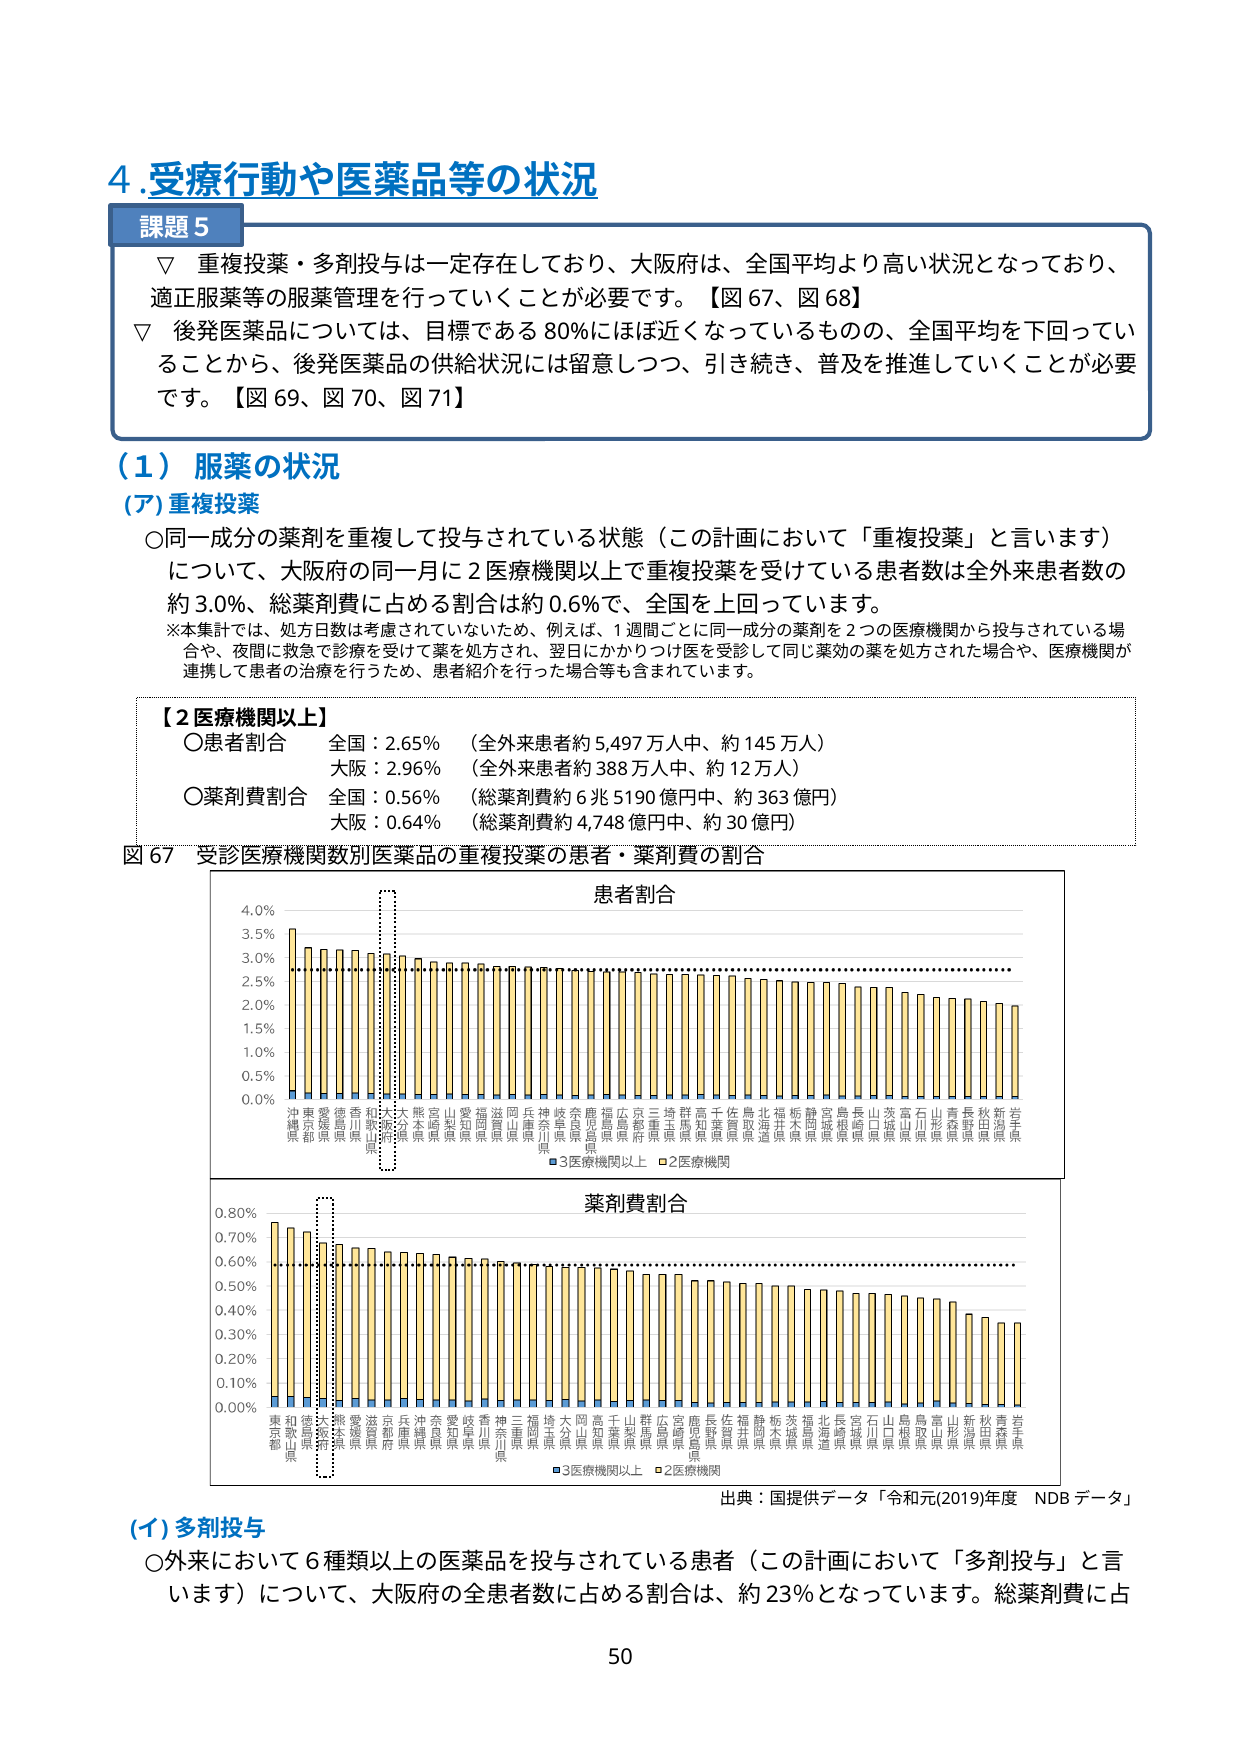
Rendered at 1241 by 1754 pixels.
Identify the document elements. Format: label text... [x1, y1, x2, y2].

text 適正服薬等の服薬管理を行っていくことが必要です。【図 67、図 68】 [122, 279, 1140, 313]
subtitle 受療行動や医薬品等の状況 [100, 150, 1140, 204]
subtitle 重複投薬 [124, 486, 1140, 519]
text ▽ 重複投薬・多剤投与は一定存在しており、大阪府は、全国平均より高い状況となっており、 [122, 246, 1140, 279]
text 図 67 受診医療機関数別医薬品の重複投薬の患者・薬剤費の割合 [122, 838, 1140, 870]
picture [209, 870, 1065, 1486]
text ○同一成分の薬剤を重複して投与されている状態（この計画において「重複投薬」と言います）について、大阪府の同一月に2医療機関以上で重複投薬を受けている患者数は全外来患者数の約3.0%、総薬剤費に占める割合は約0.6%で、全国を上回っています。 [144, 519, 1140, 619]
text ▽ 後発医薬品については、目標である80%にほぼ近くなっているものの、全国平均を下回っていることから、後発医薬品の供給状況には留意しつつ、引き続き、普及を推進していくことが必要です。【図 69、図 70、図 71】 [133, 313, 1140, 413]
subtitle 多剤投与 [130, 1509, 1140, 1543]
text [144, 1543, 1140, 1609]
subtitle 服薬の状況 [100, 444, 1140, 486]
text ※本集計では、処方日数は考慮されていないため、例えば、1週間ごとに同一成分の薬剤を2つの医療機関から投与されている場合や、夜間に救急で診療を受けて薬を処方され、翌日にかかりつけ医を受診して同じ薬効の薬を処方された場合や、医療機関が連携して患者の治療を行うため、患者紹介を行った場合等も含まれています。 [166, 619, 1140, 682]
text 出典：国提供データ「令和元(2019)年度 NDBデータ」 [100, 1485, 1140, 1509]
